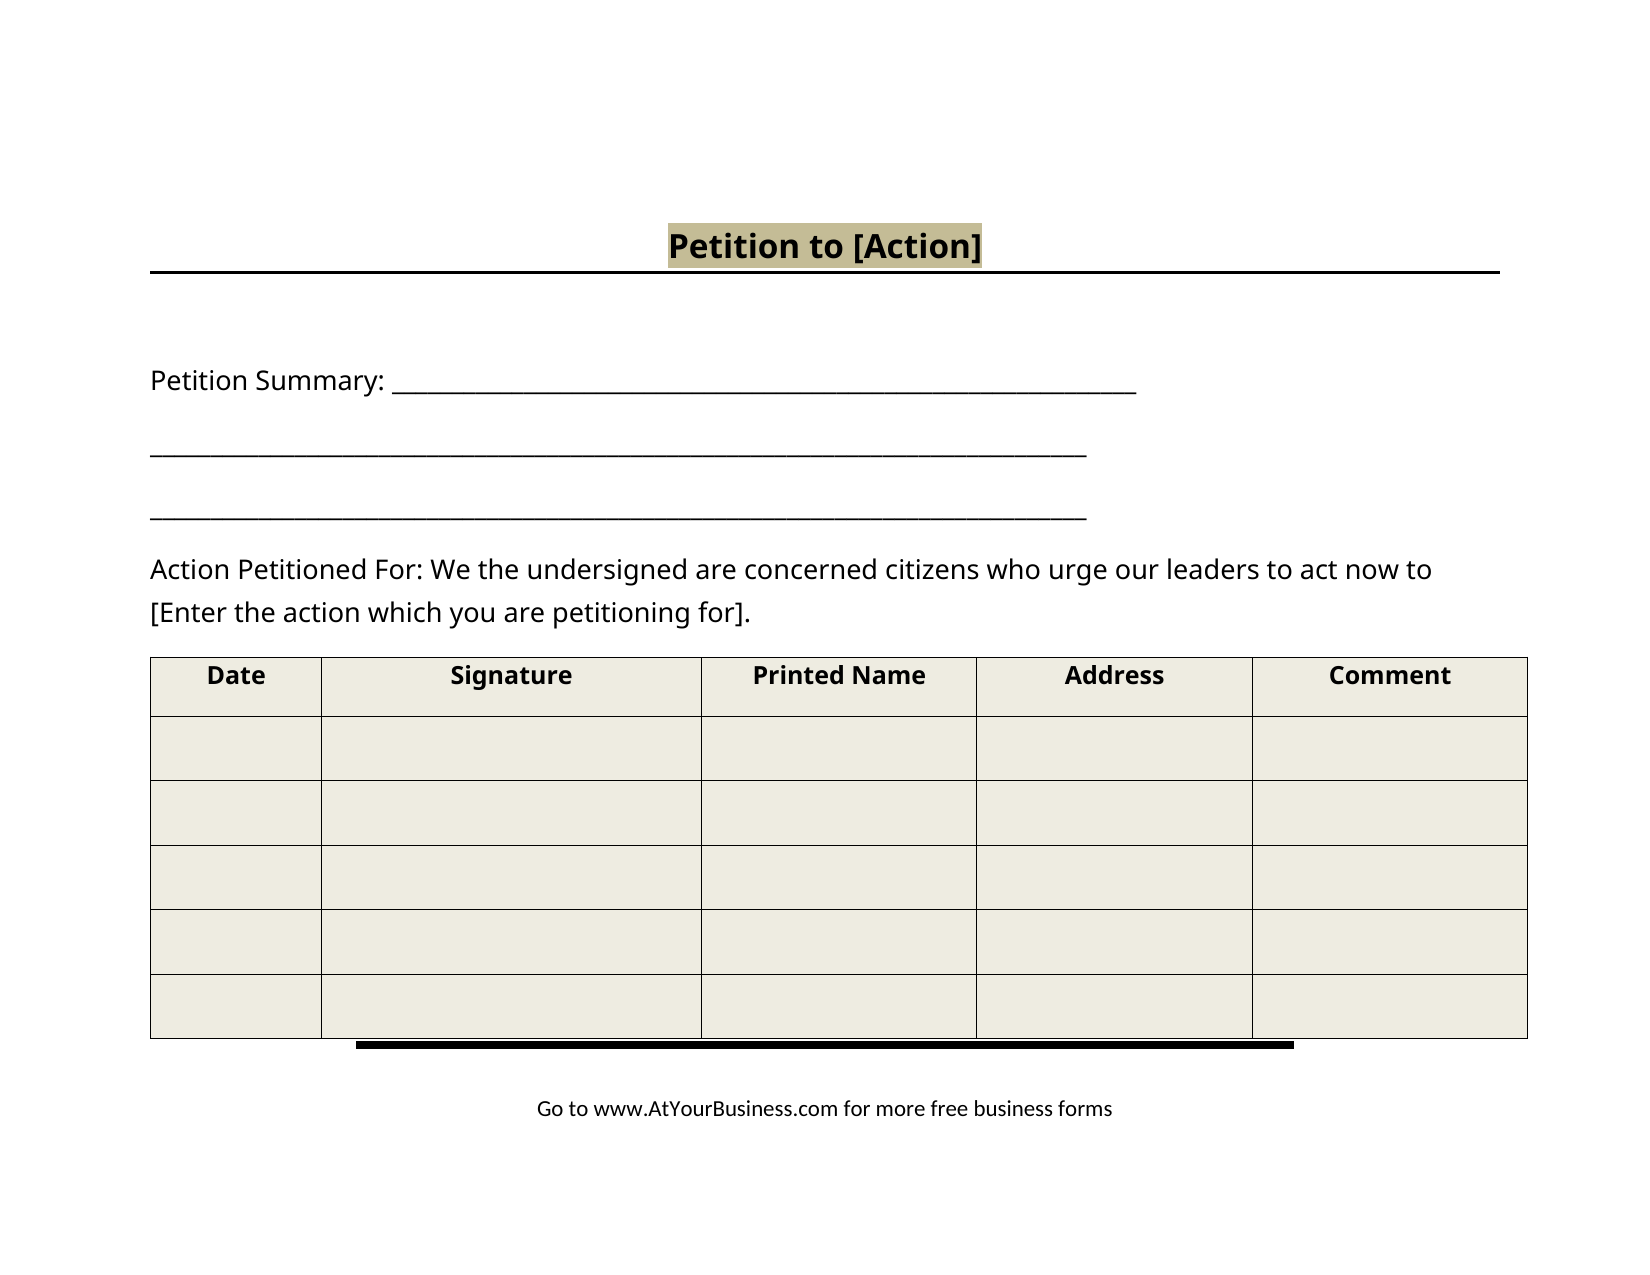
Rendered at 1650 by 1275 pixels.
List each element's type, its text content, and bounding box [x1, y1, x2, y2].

table_cell [1253, 910, 1527, 974]
table_cell [702, 910, 976, 974]
table_cell [977, 910, 1252, 974]
table_cell [322, 910, 701, 974]
table_header Printed Name [702, 658, 976, 716]
table_cell [151, 975, 321, 1038]
text Action Petitioned For: We the undersigned are concerned citizens who urge our leaders to act now to [Enter the action which you are petitioning for]. [150, 551, 1500, 630]
text Petition Summary: ______________________________________________________________ [150, 361, 1500, 398]
table_cell [977, 717, 1252, 780]
table_cell [151, 781, 321, 845]
table_cell [1253, 975, 1527, 1038]
table_cell [322, 781, 701, 845]
table_cell [322, 975, 701, 1038]
table_cell [977, 975, 1252, 1038]
table_header Date [151, 658, 321, 716]
table_cell [1253, 781, 1527, 845]
table_cell [1253, 717, 1527, 780]
table_cell [151, 910, 321, 974]
picture [356, 1041, 1294, 1049]
table_cell [977, 781, 1252, 845]
table_cell [1253, 846, 1527, 909]
table_cell [702, 975, 976, 1038]
table_cell [702, 717, 976, 780]
table_cell [702, 846, 976, 909]
table_cell [151, 846, 321, 909]
table_cell [702, 781, 976, 845]
table_cell [151, 717, 321, 780]
text Petition to [Action] [150, 223, 1500, 271]
text ______________________________________________________________________________ [150, 424, 1500, 461]
table_header Signature [322, 658, 701, 716]
table_header Comment [1253, 658, 1527, 716]
text ______________________________________________________________________________ [150, 488, 1500, 524]
table_header Address [977, 658, 1252, 716]
table_cell [322, 717, 701, 780]
table_cell [322, 846, 701, 909]
table_cell [977, 846, 1252, 909]
